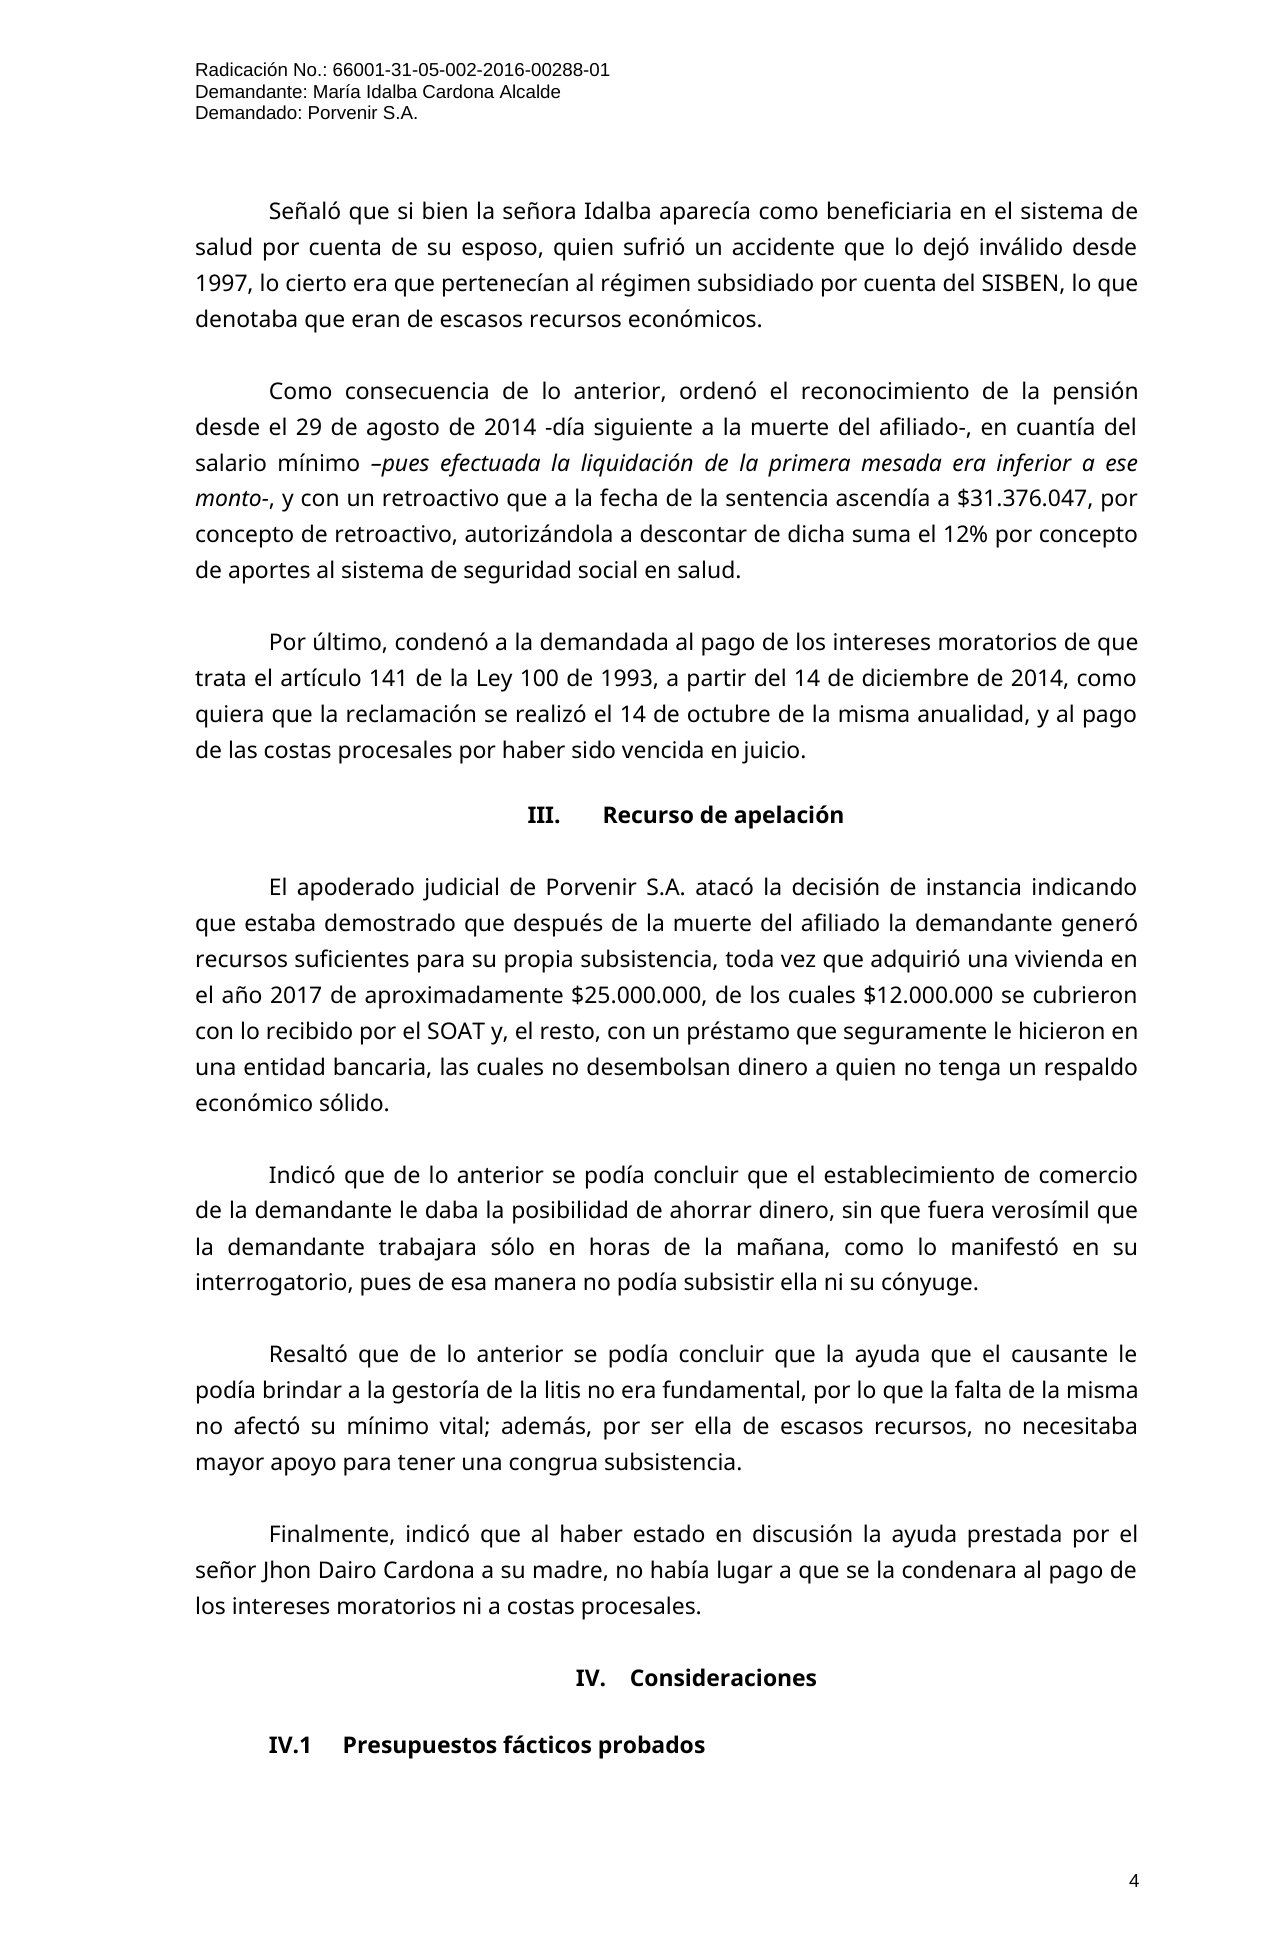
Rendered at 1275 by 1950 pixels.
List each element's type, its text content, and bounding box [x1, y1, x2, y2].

list Resaltó que de lo anterior se podía concluir que la ayuda que el causante le podía brindar a la gestoría de la litis no era fundamental, por lo que la falta de la misma no afectó su mínimo vital; además, por ser ella de escasos recursos, no necesitaba mayor apoyo para tener una congrua subsistencia. [195, 1338, 1139, 1477]
list Recurso de apelación [232, 799, 1139, 830]
text Por último, condenó a la demandada al pago de los intereses moratorios de que trata el artículo 141 de la Ley 100 de 1993, a partir del 14 de diciembre de 2014, como quiera que la reclamación se realizó el 14 de octubre de la misma anualidad, y al pago de las costas procesales por haber sido vencida en juicio. [195, 626, 1139, 765]
text Señaló que si bien la señora Idalba aparecía como beneficiaria en el sistema de salud por cuenta de su esposo, quien sufrió un accidente que lo dejó inválido desde 1997, lo cierto era que pertenecían al régimen subsidiado por cuenta del SISBEN, lo que denotaba que eran de escasos recursos económicos. [195, 195, 1139, 334]
list Presupuestos fácticos probados [269, 1729, 1139, 1760]
list El apoderado judicial de Porvenir S.A. atacó la decisión de instancia indicando que estaba demostrado que después de la muerte del afiliado la demandante generó recursos suficientes para su propia subsistencia, toda vez que adquirió una vivienda en el año 2017 de aproximadamente $25.000.000, de los cuales $12.000.000 se cubrieron con lo recibido por el SOAT y, el resto, con un préstamo que seguramente le hicieron en una entidad bancaria, las cuales no desembolsan dinero a quien no tenga un respaldo económico sólido. [195, 871, 1139, 1118]
list Consideraciones [253, 1662, 1139, 1693]
text Como consecuencia de lo anterior, ordenó el reconocimiento de la pensión desde el 29 de agosto de 2014 -día siguiente a la muerte del afiliado-, en cuantía del salario mínimo –pues efectuada la liquidación de la primera mesada era inferior a ese monto-, y con un retroactivo que a la fecha de la sentencia ascendía a $31.376.047, por concepto de retroactivo, autorizándola a descontar de dicha suma el 12% por concepto de aportes al sistema de seguridad social en salud. [195, 374, 1139, 586]
list Indicó que de lo anterior se podía concluir que el establecimiento de comercio de la demandante le daba la posibilidad de ahorrar dinero, sin que fuera verosímil que la demandante trabajara sólo en horas de la mañana, como lo manifestó en su interrogatorio, pues de esa manera no podía subsistir ella ni su cónyuge. [195, 1158, 1139, 1298]
list Finalmente, indicó que al haber estado en discusión la ayuda prestada por el señor Jhon Dairo Cardona a su madre, no había lugar a que se la condenara al pago de los intereses moratorios ni a costas procesales. [195, 1518, 1139, 1621]
